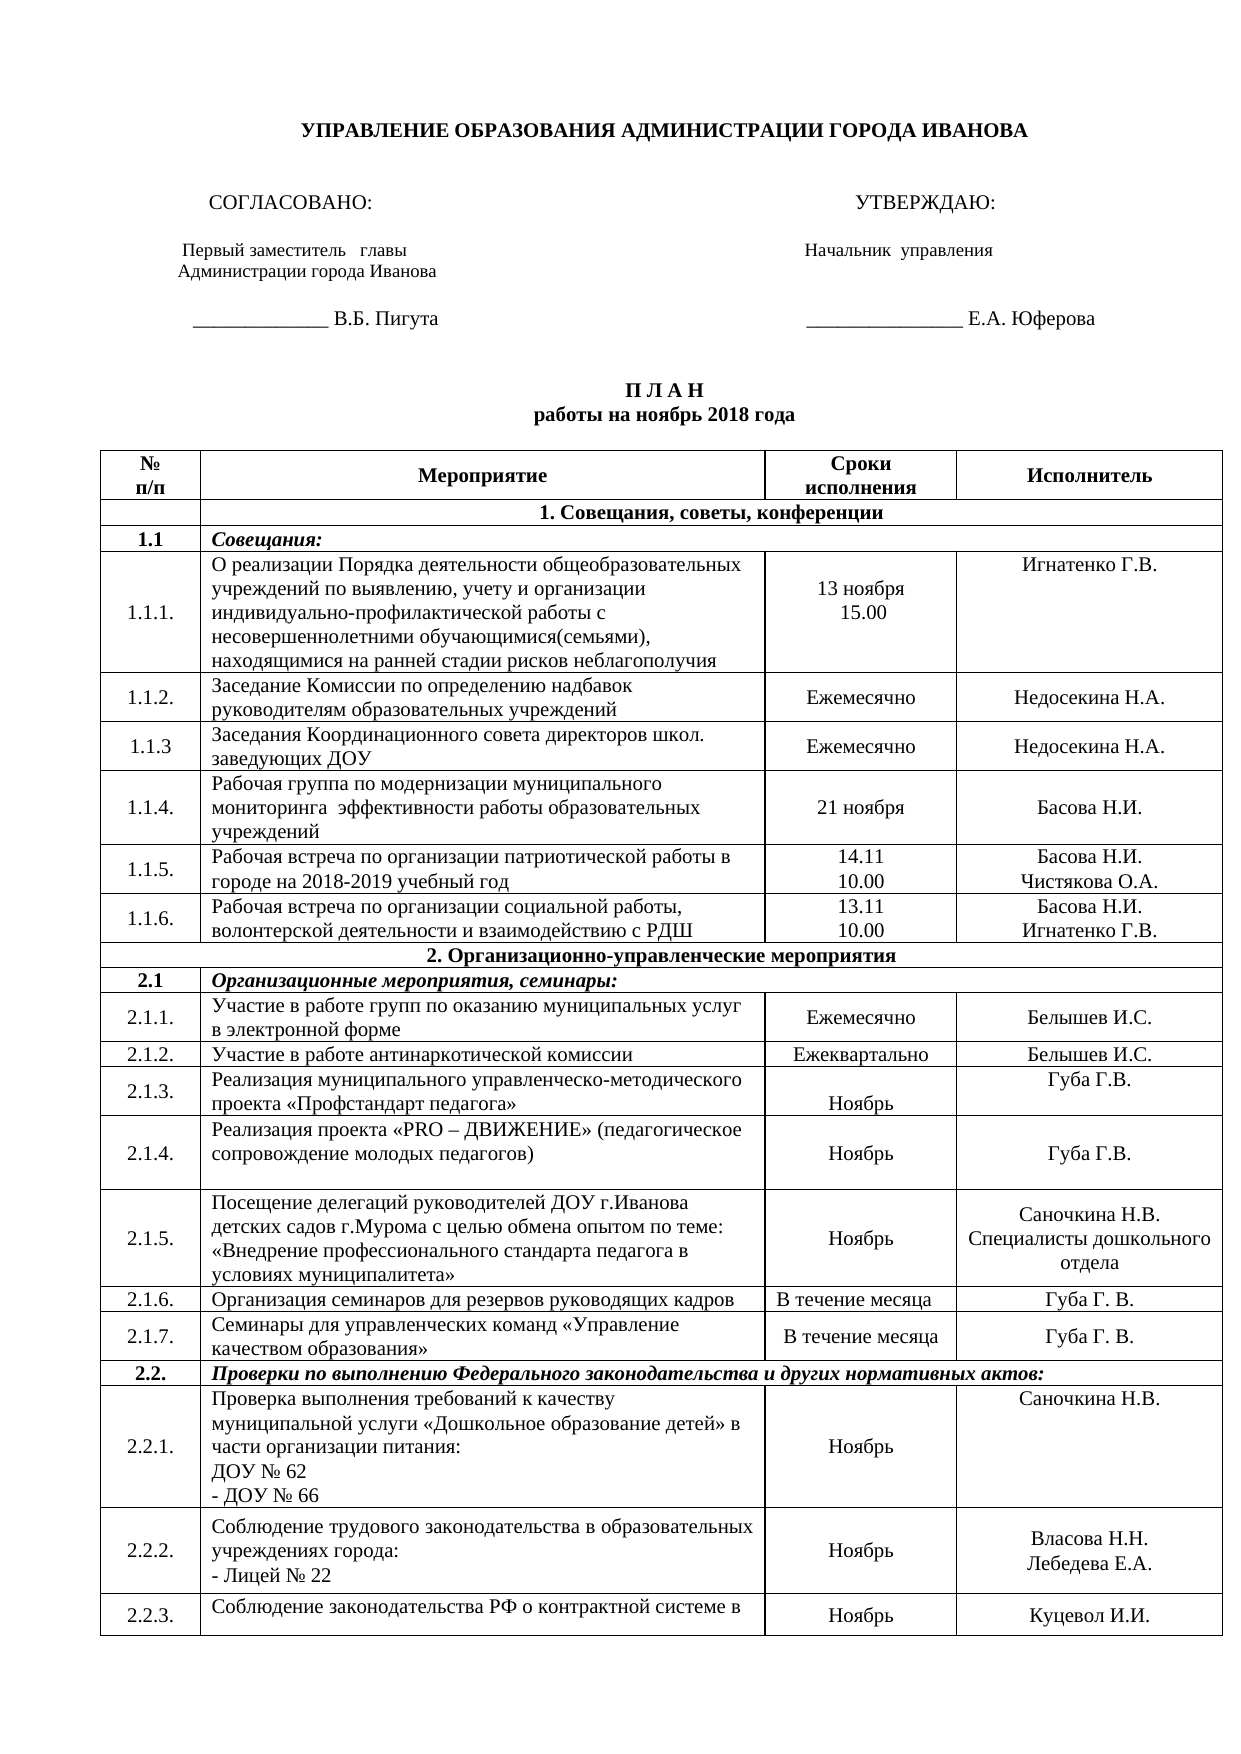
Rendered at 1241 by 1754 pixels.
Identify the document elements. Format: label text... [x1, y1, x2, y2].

table_cell Ноябрь [766, 1386, 956, 1507]
table_cell Ежемесячно [766, 722, 956, 770]
table_cell 2.1 [101, 968, 200, 992]
table_cell 1.1.6. [101, 894, 200, 942]
table_cell Белышев И.С. [957, 993, 1222, 1041]
table_cell 1.1 [101, 526, 200, 551]
table_cell Реализация проекта «PRO – ДВИЖЕНИЕ» (педагогическое сопровождение молодых педагогов) [201, 1116, 764, 1189]
table_cell Ноябрь [766, 1067, 956, 1115]
table_cell Рабочая группа по модернизации муниципального мониторинга эффективности работы образовательных учреждений [201, 771, 764, 843]
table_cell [201, 1594, 764, 1635]
text П Л А Н [177, 378, 1152, 402]
table_cell Организационные мероприятия, семинары: [201, 968, 1222, 992]
table_cell В течение месяца [766, 1312, 956, 1360]
table_cell Рабочая встреча по организации патриотической работы в городе на 2018-2019 учебный год [201, 845, 764, 893]
table_cell Соблюдение трудового законодательства в образовательных учреждениях города: - Лицей № 22 [201, 1508, 764, 1593]
table_cell Ноябрь [766, 1190, 956, 1286]
table_cell 1. Совещания, советы, конференции [201, 500, 1222, 525]
table_cell 2.1.5. [101, 1190, 200, 1286]
table_cell 14.11 10.00 [766, 845, 956, 893]
table_cell 2.1.2. [101, 1042, 200, 1066]
table_cell Басова Н.И. Игнатенко Г.В. [957, 894, 1222, 942]
table_cell Губа Г. В. [957, 1312, 1222, 1360]
table_cell Губа Г. В. [957, 1287, 1222, 1311]
table_cell Ежеквартально [766, 1042, 956, 1066]
table_cell 2.1.6. [101, 1287, 200, 1311]
table_header Исполнитель [957, 451, 1222, 499]
table_cell Заседание Комиссии по определению надбавок руководителям образовательных учреждений [201, 673, 764, 721]
table_cell Куцевол И.И. [957, 1594, 1222, 1635]
table_cell Реализация муниципального управленческо-методического проекта «Профстандарт педагога» [201, 1067, 764, 1115]
table_cell Проверки по выполнению Федерального законодательства и других нормативных актов: [201, 1361, 1222, 1385]
table_cell 2.2.3. [101, 1594, 200, 1635]
text СОГЛАСОВАНО: УТВЕРЖДАЮ: [177, 190, 1152, 214]
table_cell 1.1.4. [101, 771, 200, 843]
table_cell Власова Н.Н. Лебедева Е.А. [957, 1508, 1222, 1593]
text _____________ В.Б. Пигута _______________ Е.А. Юферова [177, 306, 1152, 330]
table_cell 1.1.3 [101, 722, 200, 770]
table_cell Семинары для управленческих команд «Управление качеством образования» [201, 1312, 764, 1360]
table_cell 1.1.2. [101, 673, 200, 721]
table_cell Недосекина Н.А. [957, 673, 1222, 721]
table_cell 2.1.4. [101, 1116, 200, 1189]
table_cell В течение месяца [766, 1287, 956, 1311]
table_cell Губа Г.В. [957, 1067, 1222, 1115]
table_cell Совещания: [201, 526, 1222, 551]
table_cell 13.11 10.00 [766, 894, 956, 942]
text Первый заместитель главы Начальник управления [177, 238, 1152, 260]
table_cell 2.2. [101, 1361, 200, 1385]
table_cell Басова Н.И. [957, 771, 1222, 843]
table_cell Посещение делегаций руководителей ДОУ г.Иванова детских садов г.Мурома с целью обмена опытом по теме: «Внедрение профессионального стандарта педагога в условиях муниципалитета» [201, 1190, 764, 1286]
table_cell 13 ноября 15.00 [766, 552, 956, 672]
table_cell 1.1.5. [101, 845, 200, 893]
table_cell Басова Н.И. Чистякова О.А. [957, 845, 1222, 893]
table_cell Участие в работе антинаркотической комиссии [201, 1042, 764, 1066]
table_header № п/п [101, 451, 200, 499]
table_cell Саночкина Н.В. Специалисты дошкольного отдела [957, 1190, 1222, 1286]
text Администрации города Иванова [177, 260, 1152, 282]
table_cell Губа Г.В. [957, 1116, 1222, 1189]
table_cell Игнатенко Г.В. [957, 552, 1222, 672]
table_cell 2. Организационно-управленческие мероприятия [101, 943, 1222, 967]
table_cell 21 ноября [766, 771, 956, 843]
table_cell Ноябрь [766, 1594, 956, 1635]
table_cell Ноябрь [766, 1116, 956, 1189]
table_cell Ежемесячно [766, 673, 956, 721]
table_cell [101, 500, 200, 525]
table_cell Организация семинаров для резервов руководящих кадров [201, 1287, 764, 1311]
text работы на ноябрь 2018 года [177, 402, 1152, 426]
table_cell Заседания Координационного совета директоров школ. заведующих ДОУ [201, 722, 764, 770]
table_cell Белышев И.С. [957, 1042, 1222, 1066]
table_header Мероприятие [201, 451, 764, 499]
table_cell Участие в работе групп по оказанию муниципальных услуг в электронной форме [201, 993, 764, 1041]
text УПРАВЛЕНИЕ ОБРАЗОВАНИЯ АДМИНИСТРАЦИИ ГОРОДА ИВАНОВА [177, 118, 1152, 142]
table_cell Проверка выполнения требований к качеству муниципальной услуги «Дошкольное образование детей» в части организации питания: ДОУ № 62 - ДОУ № 66 [201, 1386, 764, 1507]
table_cell О реализации Порядка деятельности общеобразовательных учреждений по выявлению, учету и организации индивидуально-профилактической работы с несовершеннолетними обучающимися(семьями), находящимися на ранней стадии рисков неблагополучия [201, 552, 764, 672]
table_cell 2.2.1. [101, 1386, 200, 1507]
table_cell 1.1.1. [101, 552, 200, 672]
table_cell 2.1.7. [101, 1312, 200, 1360]
table_cell Ноябрь [766, 1508, 956, 1593]
table_cell 2.1.3. [101, 1067, 200, 1115]
table_cell Недосекина Н.А. [957, 722, 1222, 770]
table_cell 2.1.1. [101, 993, 200, 1041]
table_cell Ежемесячно [766, 993, 956, 1041]
table_cell 2.2.2. [101, 1508, 200, 1593]
table_cell Саночкина Н.В. [957, 1386, 1222, 1507]
table_cell Рабочая встреча по организации социальной работы, волонтерской деятельности и взаимодействию с РДШ [201, 894, 764, 942]
table_header Сроки исполнения [766, 451, 956, 499]
